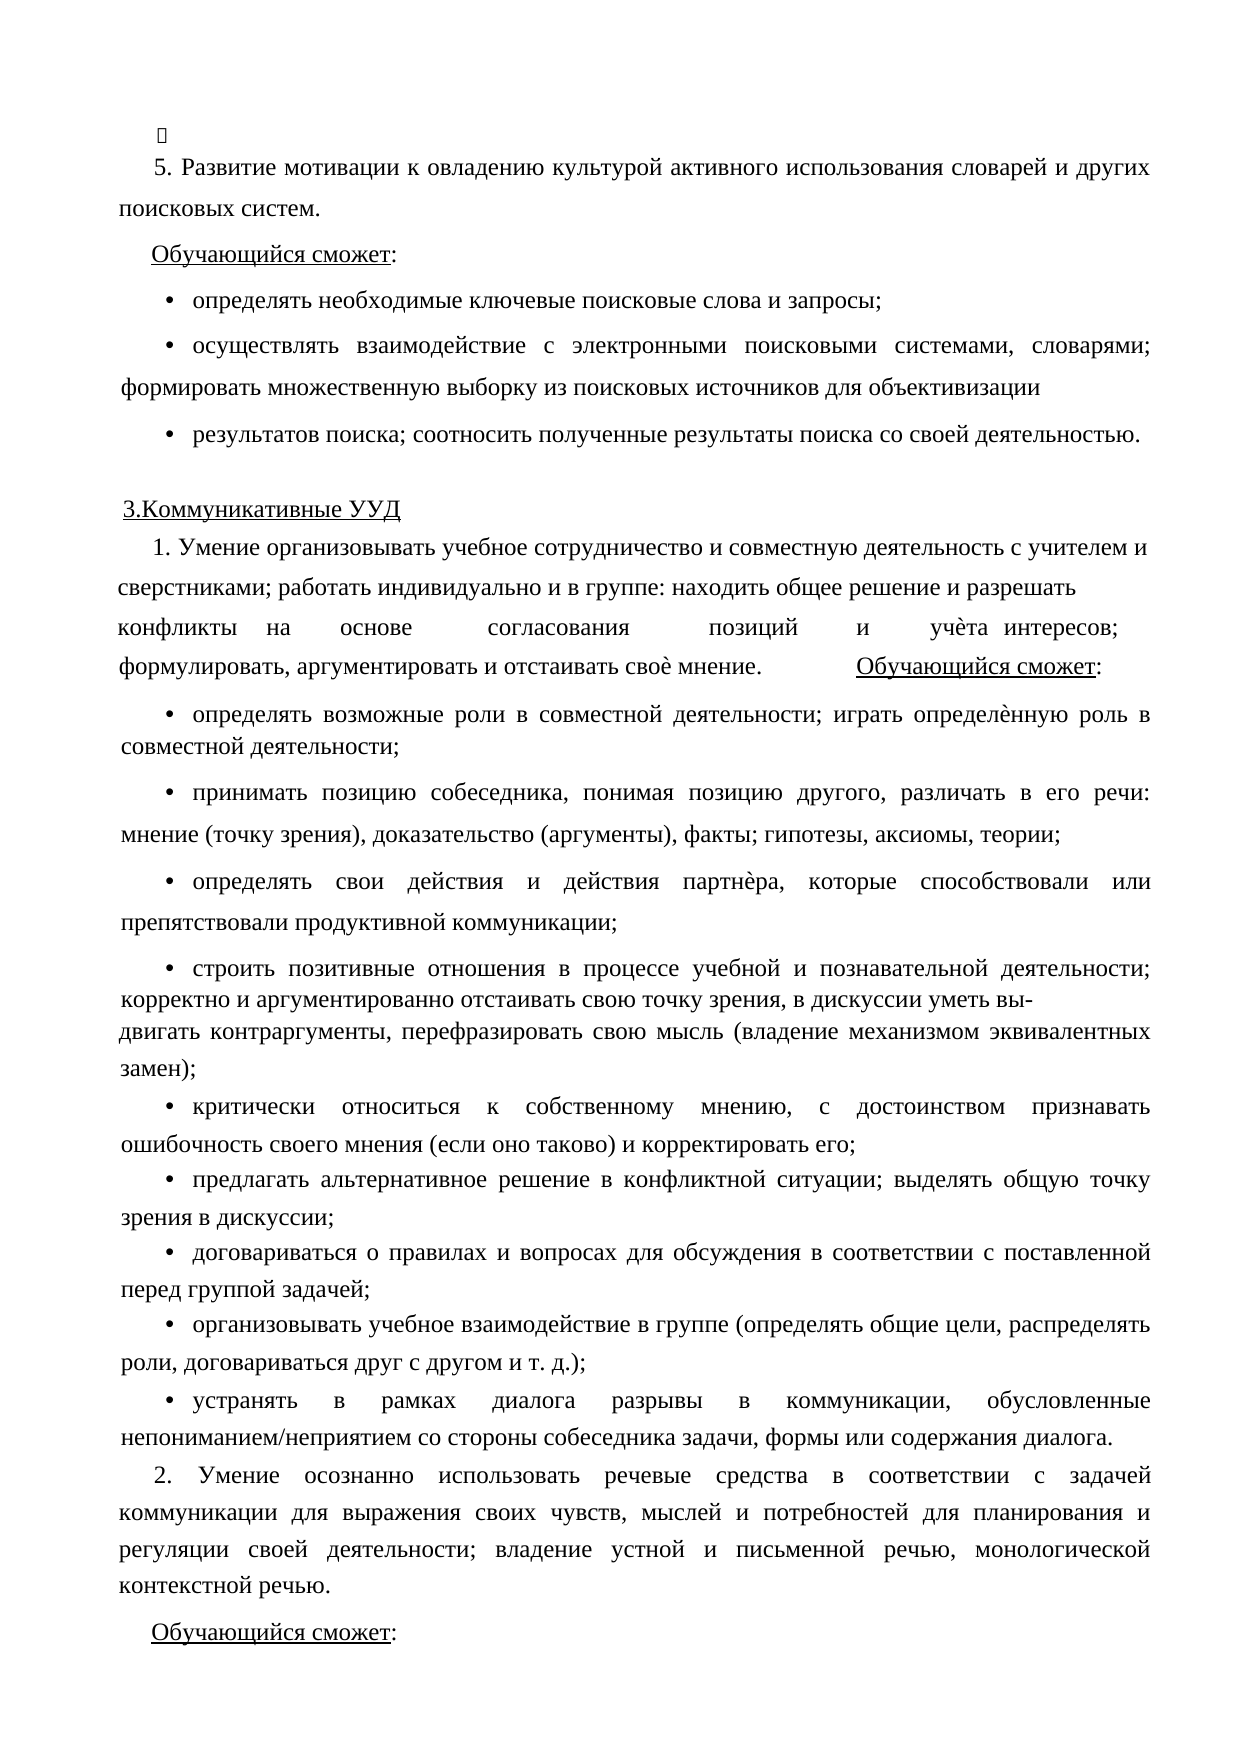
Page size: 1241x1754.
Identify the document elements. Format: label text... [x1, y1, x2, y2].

text 5. Развитие мотивации к овладению культурой активного использования словарей и других поисковых систем. [119, 152, 1152, 221]
text 1. Умение организовывать учебное сотрудничество и совместную деятельность с учителем и сверстниками; работать индивидуально и в группе: находить общее решение и разрешать конфликты на основе согласования позиций и учѐта интересов; формулировать, аргументировать и отстаивать своѐ мнение. Обучающийся сможет: [117, 532, 1153, 680]
list устранять в рамках диалога разрывы в коммуникации, обусловленные непониманием/неприятием со стороны собеседника задачи, формы или содержания диалога. [121, 1384, 1152, 1453]
list определять необходимые ключевые поисковые слова и запросы; [121, 285, 1152, 314]
list определять свои действия и действия партнѐра, которые способствовали или препятствовали продуктивной коммуникации; [121, 866, 1152, 936]
list результатов поиска; соотносить полученные результаты поиска со своей деятельностью. [121, 419, 1152, 448]
list критически относиться к собственному мнению, с достоинством признавать ошибочность своего мнения (если оно таково) и корректировать его; [121, 1091, 1152, 1159]
text Обучающийся сможет: [118, 239, 1153, 268]
list принимать позицию собеседника, понимая позицию другого, различать в его речи: мнение (точку зрения), доказательство (аргументы), факты; гипотезы, аксиомы, теории; [121, 777, 1152, 848]
list предлагать альтернативное решение в конфликтной ситуации; выделять общую точку зрения в дискуссии; [121, 1164, 1152, 1232]
list определять возможные роли в совместной деятельности; играть определѐнную роль в совместной деятельности; [121, 699, 1152, 760]
list строить позитивные отношения в процессе учебной и познавательной деятельности; корректно и аргументированно отстаивать свою точку зрения, в дискуссии уметь вы- [121, 953, 1152, 1012]
text двигать контраргументы, перефразировать свою мысль (владение механизмом эквивалентных замен); [119, 1016, 1152, 1084]
text Обучающийся сможет: [118, 1617, 1153, 1646]
text 2. Умение осознанно использовать речевые средства в соответствии с задачей коммуникации для выражения своих чувств, мыслей и потребностей для планирования и регуляции своей деятельности; владение устной и письменной речью, монологической контекстной речью. [119, 1460, 1152, 1599]
text 3.Коммуникативные УУД [118, 494, 1153, 523]
list осуществлять взаимодействие с электронными поисковыми системами, словарями; формировать множественную выборку из поисковых источников для объективизации [121, 331, 1152, 401]
list организовывать учебное взаимодействие в группе (определять общие цели, распределять роли, договариваться друг с другом и т. д.); [121, 1309, 1152, 1377]
list договариваться о правилах и вопросах для обсуждения в соответствии с поставленной перед группой задачей; [121, 1236, 1152, 1304]
